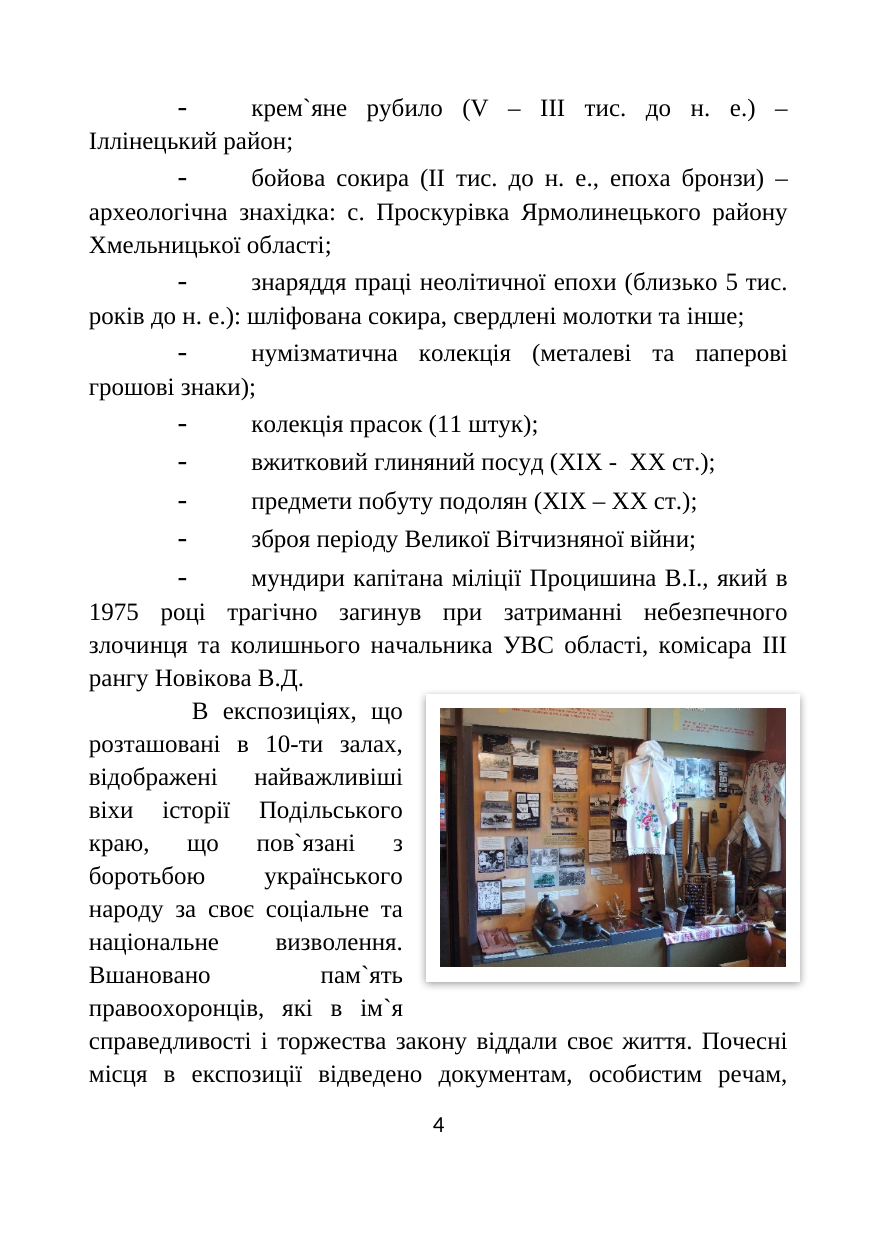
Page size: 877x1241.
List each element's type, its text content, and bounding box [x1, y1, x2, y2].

list знаряддя праці неолітичної епохи (близько 5 тис. років до н. е.): шліфована сокира, свердлені молотки та інше; [89, 263, 788, 330]
list мундири капітана міліції Процишина В.І., який в 1975 році трагічно загинув при затриманні небезпечного злочинця та колишнього начальника УВС області, комісара ІІІ рангу Новікова В.Д. [89, 559, 788, 692]
list колекція прасок (11 штук); [89, 405, 788, 438]
list нумізматична колекція (металеві та паперові грошові знаки); [89, 334, 788, 401]
list зброя періоду Великої Вітчизняної війни; [89, 521, 788, 554]
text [89, 696, 788, 1088]
picture [440, 708, 786, 967]
list крем`яне рубило (V – ІІІ тис. до н. е.) – Іллінецький район; [89, 89, 788, 155]
list предмети побуту подолян (ХІХ – ХХ ст.); [89, 482, 788, 516]
list бойова сокира (II тис. до н. е., епоха бронзи) – археологічна знахідка: с. Проскурівка Ярмолинецького району Хмельницької області; [89, 159, 788, 259]
list вжитковий глиняний посуд (ХІХ - ХХ ст.); [89, 443, 788, 477]
